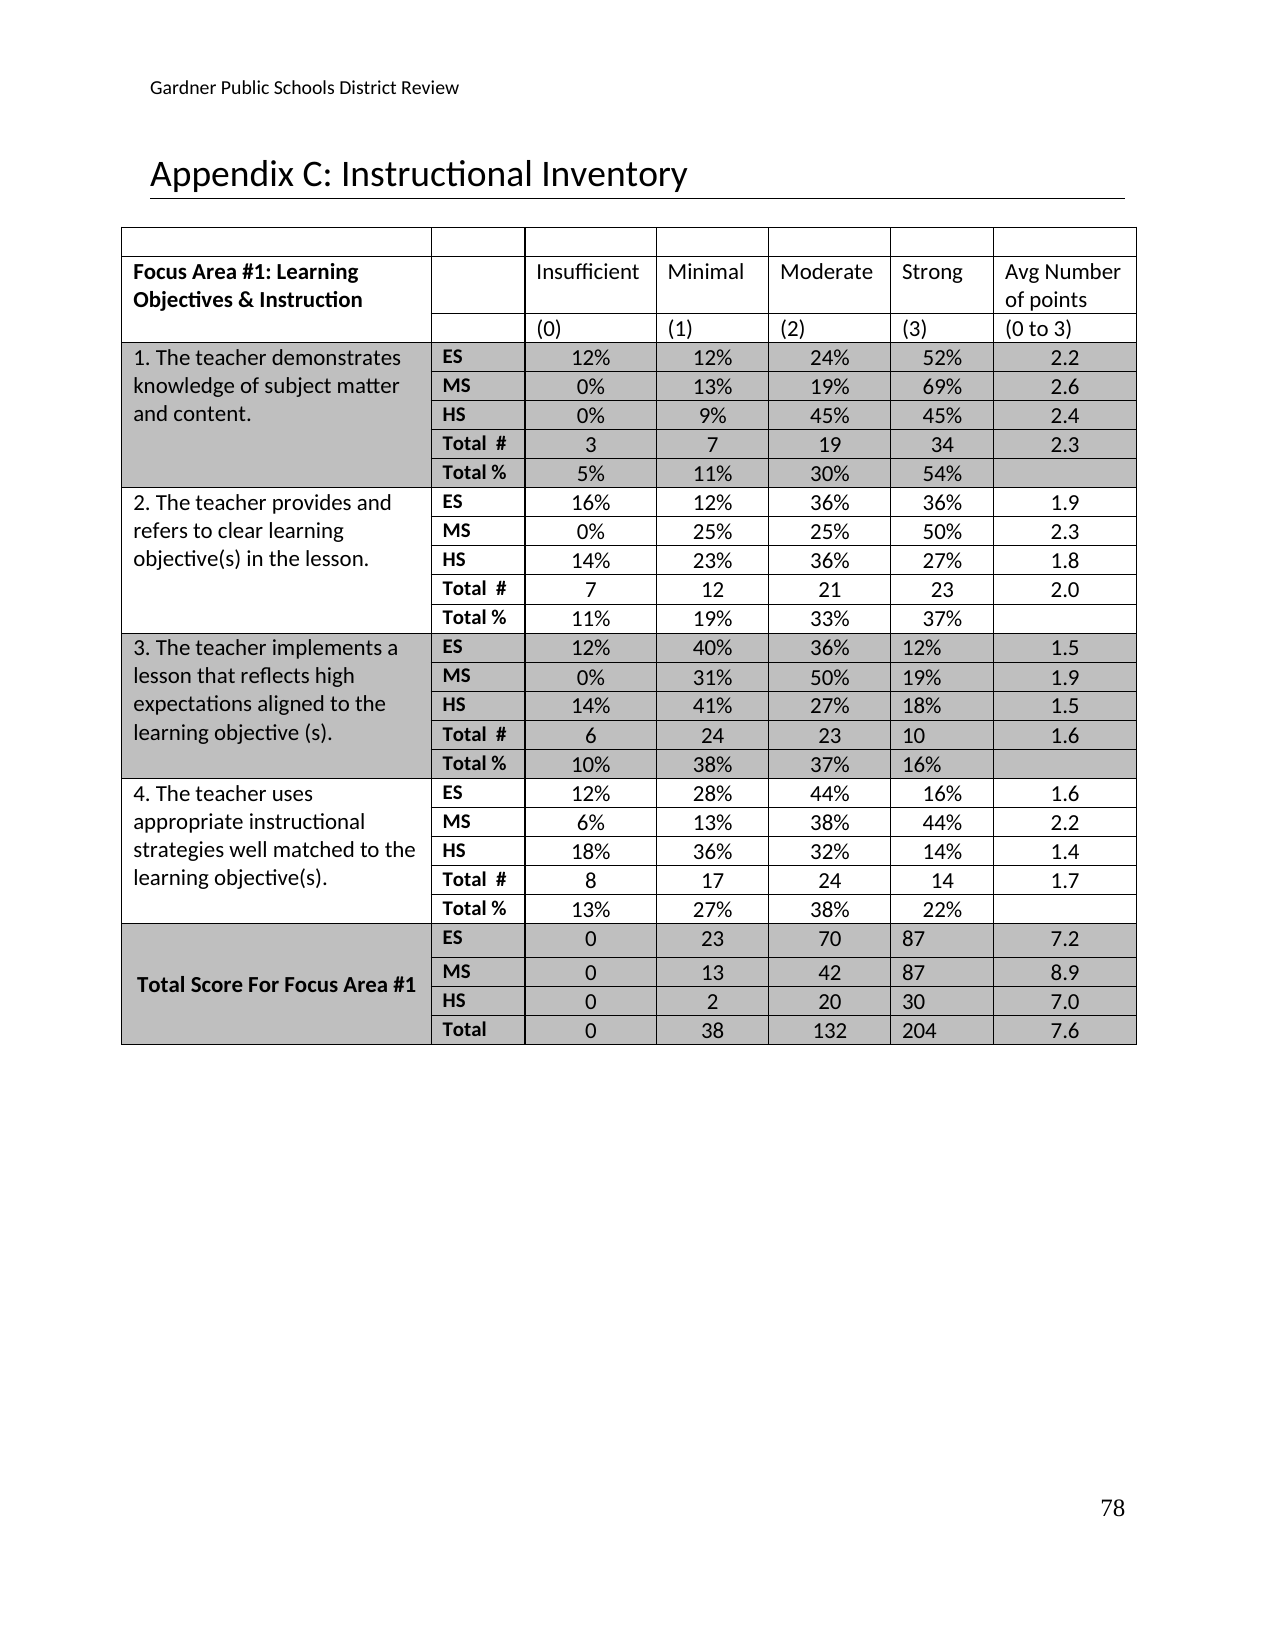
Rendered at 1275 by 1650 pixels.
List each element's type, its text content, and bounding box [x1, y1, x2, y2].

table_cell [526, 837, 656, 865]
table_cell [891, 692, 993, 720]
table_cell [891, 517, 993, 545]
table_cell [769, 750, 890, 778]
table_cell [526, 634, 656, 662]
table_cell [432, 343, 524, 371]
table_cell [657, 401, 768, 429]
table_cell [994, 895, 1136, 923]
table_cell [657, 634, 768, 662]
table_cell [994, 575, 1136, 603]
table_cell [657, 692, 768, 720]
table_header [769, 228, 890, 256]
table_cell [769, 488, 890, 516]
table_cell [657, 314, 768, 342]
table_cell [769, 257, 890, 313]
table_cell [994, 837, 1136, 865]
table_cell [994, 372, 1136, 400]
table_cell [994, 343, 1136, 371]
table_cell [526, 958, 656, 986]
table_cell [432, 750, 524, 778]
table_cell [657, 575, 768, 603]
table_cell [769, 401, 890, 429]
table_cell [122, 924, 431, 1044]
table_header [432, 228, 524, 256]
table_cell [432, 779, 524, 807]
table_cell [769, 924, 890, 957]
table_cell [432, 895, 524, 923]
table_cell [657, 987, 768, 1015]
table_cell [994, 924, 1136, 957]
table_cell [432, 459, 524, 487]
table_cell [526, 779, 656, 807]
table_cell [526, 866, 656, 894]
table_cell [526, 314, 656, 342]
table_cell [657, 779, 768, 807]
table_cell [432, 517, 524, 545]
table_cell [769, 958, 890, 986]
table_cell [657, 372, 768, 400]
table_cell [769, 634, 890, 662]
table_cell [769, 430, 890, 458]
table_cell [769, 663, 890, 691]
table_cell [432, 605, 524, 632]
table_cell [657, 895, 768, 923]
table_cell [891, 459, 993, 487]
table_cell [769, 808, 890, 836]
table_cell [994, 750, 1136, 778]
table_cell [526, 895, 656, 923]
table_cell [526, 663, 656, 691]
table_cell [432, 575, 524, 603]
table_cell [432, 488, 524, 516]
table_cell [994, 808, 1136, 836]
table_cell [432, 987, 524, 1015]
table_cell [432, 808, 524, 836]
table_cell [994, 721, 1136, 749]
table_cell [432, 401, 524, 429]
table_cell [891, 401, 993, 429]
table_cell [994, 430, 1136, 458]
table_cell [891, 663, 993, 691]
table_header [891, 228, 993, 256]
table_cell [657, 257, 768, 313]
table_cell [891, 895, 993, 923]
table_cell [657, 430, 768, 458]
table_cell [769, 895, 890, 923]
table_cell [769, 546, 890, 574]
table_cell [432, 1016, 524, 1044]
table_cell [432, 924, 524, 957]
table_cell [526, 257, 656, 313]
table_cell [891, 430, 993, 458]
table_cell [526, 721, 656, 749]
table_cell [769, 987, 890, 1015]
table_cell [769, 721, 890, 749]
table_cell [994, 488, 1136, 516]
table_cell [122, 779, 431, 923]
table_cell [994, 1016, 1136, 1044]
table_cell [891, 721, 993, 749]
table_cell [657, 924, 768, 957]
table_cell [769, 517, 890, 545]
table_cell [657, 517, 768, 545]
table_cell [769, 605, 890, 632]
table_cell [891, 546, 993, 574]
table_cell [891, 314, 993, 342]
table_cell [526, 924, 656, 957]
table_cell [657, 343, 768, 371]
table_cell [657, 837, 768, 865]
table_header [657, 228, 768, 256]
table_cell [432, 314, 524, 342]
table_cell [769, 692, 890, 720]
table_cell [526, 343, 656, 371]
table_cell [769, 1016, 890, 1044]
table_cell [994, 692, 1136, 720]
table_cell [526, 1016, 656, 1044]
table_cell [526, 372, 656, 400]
text Appendix C: Instructional Inventory [150, 150, 1125, 198]
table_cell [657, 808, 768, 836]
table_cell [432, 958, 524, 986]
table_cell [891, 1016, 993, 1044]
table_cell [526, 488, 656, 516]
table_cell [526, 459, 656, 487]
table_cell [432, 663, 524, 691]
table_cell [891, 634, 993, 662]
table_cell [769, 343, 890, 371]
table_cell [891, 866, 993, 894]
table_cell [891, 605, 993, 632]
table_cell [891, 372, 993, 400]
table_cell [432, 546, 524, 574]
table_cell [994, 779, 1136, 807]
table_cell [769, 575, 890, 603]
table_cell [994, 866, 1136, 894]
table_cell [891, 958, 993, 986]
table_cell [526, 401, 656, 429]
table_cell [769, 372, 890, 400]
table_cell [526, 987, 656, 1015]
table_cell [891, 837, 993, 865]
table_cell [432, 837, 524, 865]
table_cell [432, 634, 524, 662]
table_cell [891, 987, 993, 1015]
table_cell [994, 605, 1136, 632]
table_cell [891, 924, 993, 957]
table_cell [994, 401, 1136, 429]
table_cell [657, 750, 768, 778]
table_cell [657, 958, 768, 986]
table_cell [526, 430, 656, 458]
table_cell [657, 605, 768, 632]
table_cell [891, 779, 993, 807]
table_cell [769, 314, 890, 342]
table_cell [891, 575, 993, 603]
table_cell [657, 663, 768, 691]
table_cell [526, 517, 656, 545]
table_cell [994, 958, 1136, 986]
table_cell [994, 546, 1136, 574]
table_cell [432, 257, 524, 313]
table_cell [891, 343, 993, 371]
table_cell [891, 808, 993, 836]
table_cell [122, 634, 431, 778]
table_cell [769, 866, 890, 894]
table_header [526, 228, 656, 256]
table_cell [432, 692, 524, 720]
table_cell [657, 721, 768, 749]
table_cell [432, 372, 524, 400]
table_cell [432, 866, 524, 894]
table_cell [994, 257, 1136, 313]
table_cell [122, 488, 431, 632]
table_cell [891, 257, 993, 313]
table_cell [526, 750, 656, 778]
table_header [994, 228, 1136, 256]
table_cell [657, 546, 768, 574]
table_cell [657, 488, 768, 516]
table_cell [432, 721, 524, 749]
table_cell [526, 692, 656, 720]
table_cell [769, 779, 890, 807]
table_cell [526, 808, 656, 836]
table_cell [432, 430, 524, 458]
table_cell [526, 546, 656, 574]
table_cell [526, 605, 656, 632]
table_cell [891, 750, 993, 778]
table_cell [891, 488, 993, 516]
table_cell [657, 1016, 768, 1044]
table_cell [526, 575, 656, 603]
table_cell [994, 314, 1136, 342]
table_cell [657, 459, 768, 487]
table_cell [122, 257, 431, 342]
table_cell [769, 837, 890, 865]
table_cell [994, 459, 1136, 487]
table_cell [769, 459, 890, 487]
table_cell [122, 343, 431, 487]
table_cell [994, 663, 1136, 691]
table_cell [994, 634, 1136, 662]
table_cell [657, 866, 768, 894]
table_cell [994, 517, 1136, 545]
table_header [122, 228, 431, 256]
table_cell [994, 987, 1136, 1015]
